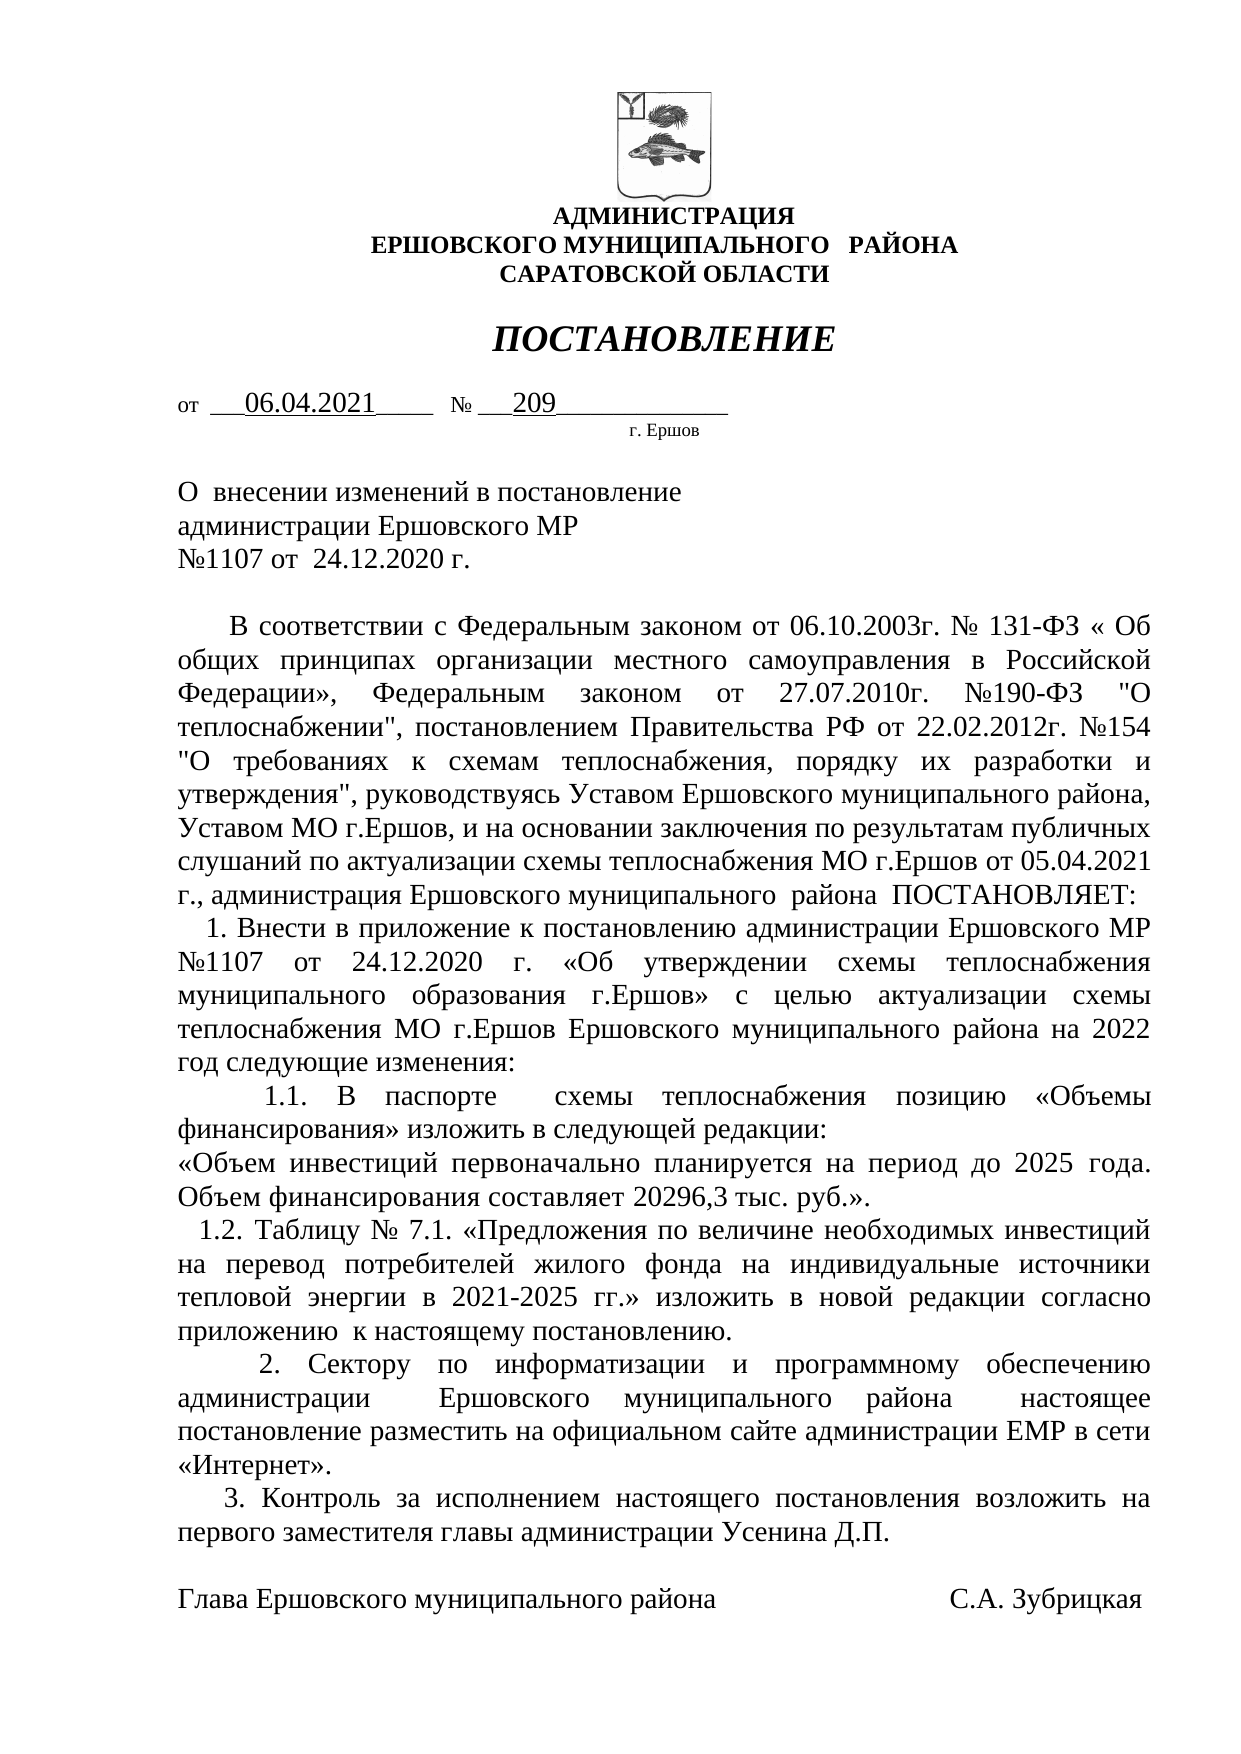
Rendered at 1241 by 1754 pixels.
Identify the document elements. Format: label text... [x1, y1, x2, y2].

text «Объем инвестиций первоначально планируется на период до 2025 года. Объем финансирования составляет 20296,3 тыс. руб.». [177, 1145, 1152, 1212]
text САРАТОВСКОЙ ОБЛАСТИ [177, 259, 1152, 287]
text №1107 от 24.12.2020 г. [177, 541, 1152, 575]
text О внесении изменений в постановление [177, 474, 1152, 508]
text 1.1. В паспорте схемы теплоснабжения позицию «Объемы финансирования» изложить в следующей редакции: [177, 1078, 1152, 1145]
text АДМИНИСТРАЦИЯ [177, 201, 1152, 230]
picture [617, 92, 712, 202]
text 1. Внести в приложение к постановлению администрации Ершовского МР №1107 от 24.12.2020 г. «Об утверждении схемы теплоснабжения муниципального образования г.Ершов» с целью актуализации схемы теплоснабжения МО г.Ершов Ершовского муниципального района на 2022 год следующие изменения: [177, 910, 1152, 1078]
text ПОСТАНОВЛЕНИЕ [177, 316, 1152, 359]
text г. Ершов [177, 419, 1152, 441]
text Глава Ершовского муниципального района С.А. Зубрицкая [177, 1581, 1152, 1615]
text 2. Сектору по информатизации и программному обеспечению администрации Ершовского муниципального района настоящее постановление разместить на официальном сайте администрации ЕМР в сети «Интернет». [177, 1346, 1152, 1481]
text администрации Ершовского МР [177, 508, 1152, 541]
text В соответствии с Федеральным законом от 06.10.2003г. № 131-ФЗ « Об общих принципах организации местного самоуправления в Российской Федерации», Федеральным законом от 27.07.2010г. №190-ФЗ "О теплоснабжении", постановлением Правительства РФ от 22.02.2012г. №154 "О требованиях к схемам теплоснабжения, порядку их разработки и утверждения", руководствуясь Уставом Ершовского муниципального района, Уставом МО г.Ершов, и на основании заключения по результатам публичных слушаний по актуализации схемы теплоснабжения МО г.Ершов от 05.04.2021 г., администрация Ершовского муниципального района ПОСТАНОВЛЯЕТ: [177, 608, 1152, 910]
text 3. Контроль за исполнением настоящего постановления возложить на первого заместителя главы администрации Усенина Д.П. [177, 1481, 1152, 1548]
text 1.2. Таблицу № 7.1. «Предложения по величине необходимых инвестиций на перевод потребителей жилого фонда на индивидуальные источники тепловой энергии в 2021-2025 гг.» изложить в новой редакции согласно приложению к настоящему постановлению. [177, 1212, 1152, 1346]
text ЕРШОВСКОГО МУНИЦИПАЛЬНОГО РАЙОНА [177, 230, 1152, 259]
text от ___06.04.2021_____ № ___209_______________ [177, 386, 1152, 419]
